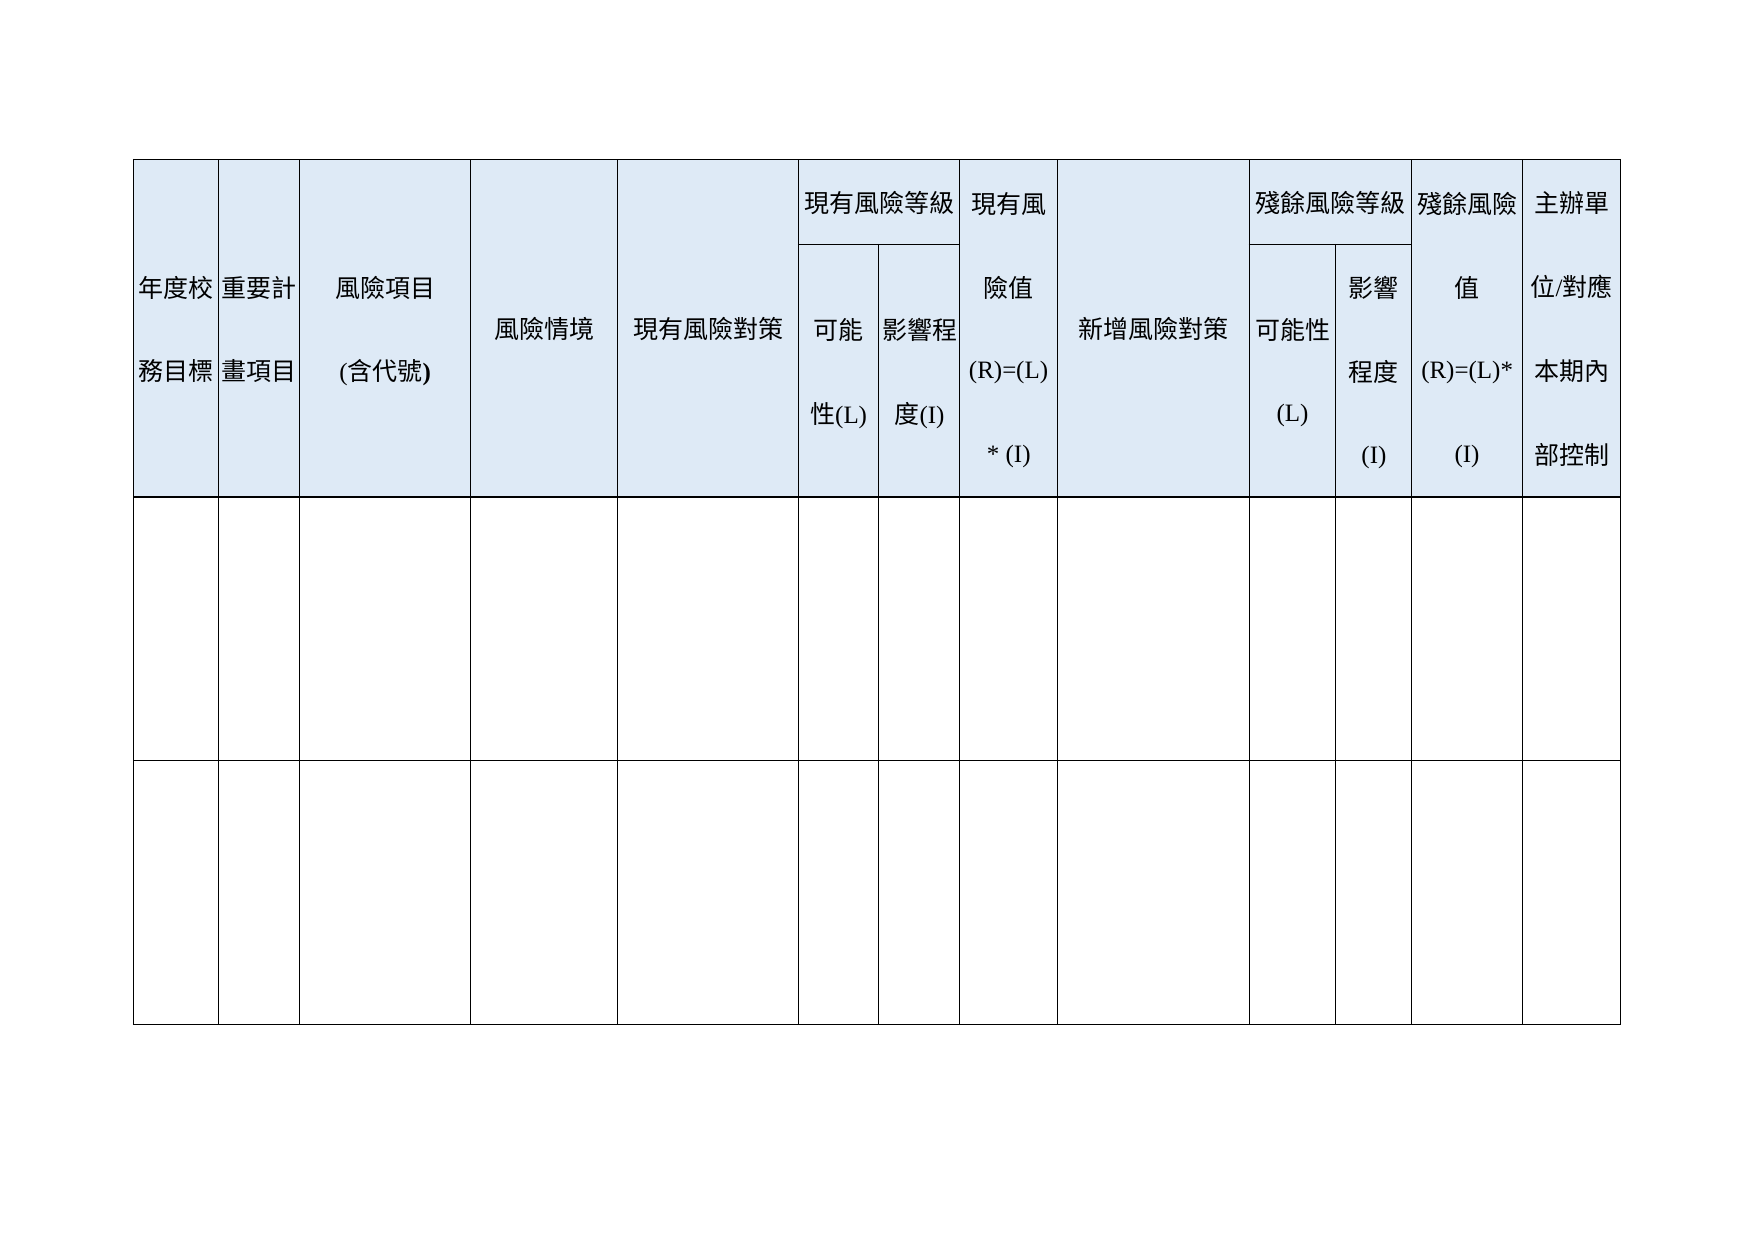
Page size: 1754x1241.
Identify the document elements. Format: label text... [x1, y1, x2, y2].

table_cell [1058, 498, 1249, 760]
table_cell [1523, 761, 1620, 1024]
table_cell [879, 498, 959, 760]
table_cell [799, 498, 878, 760]
table_header 殘餘風險等級 [1250, 160, 1411, 244]
table_header 殘餘風險值(R)=(L)* (I) [1412, 160, 1522, 496]
table_header 年度校務目標 [134, 160, 218, 496]
table_cell [879, 761, 959, 1024]
table_cell [618, 498, 798, 760]
table_cell [960, 761, 1057, 1024]
table_cell [134, 761, 218, 1024]
table_cell [960, 498, 1057, 760]
table_header 風險情境 [471, 160, 617, 496]
table_cell [1523, 498, 1620, 760]
table_cell 影響程度(I) [1336, 245, 1411, 496]
table_cell 可能性(L) [1250, 245, 1335, 496]
table_cell [300, 761, 470, 1024]
table_header 現有風險值(R)=(L)* (I) [960, 160, 1057, 496]
table_cell [471, 761, 617, 1024]
table_cell 影響程度(I) [879, 245, 959, 496]
table_cell [799, 761, 878, 1024]
table_cell [300, 498, 470, 760]
table_header 現有風險等級 [799, 160, 959, 244]
table_cell [219, 761, 299, 1024]
table_cell [1412, 761, 1522, 1024]
table_cell [219, 498, 299, 760]
table_header 主辦單位/對應本期內部控制項目 [1523, 160, 1620, 496]
table_cell [134, 498, 218, 760]
table_header 現有風險對策 [618, 160, 798, 496]
table_cell [1336, 498, 1411, 760]
table_header 風險項目 (含代號) [300, 160, 470, 496]
table_header 新增風險對策 [1058, 160, 1249, 496]
table_cell [1250, 498, 1335, 760]
table_header 重要計畫項目 [219, 160, 299, 496]
table_cell 可能性(L) [799, 245, 878, 496]
table_cell [1250, 761, 1335, 1024]
table_cell [1058, 761, 1249, 1024]
table_cell [471, 498, 617, 760]
table_cell [618, 761, 798, 1024]
table_cell [1336, 761, 1411, 1024]
table_cell [1412, 498, 1522, 760]
